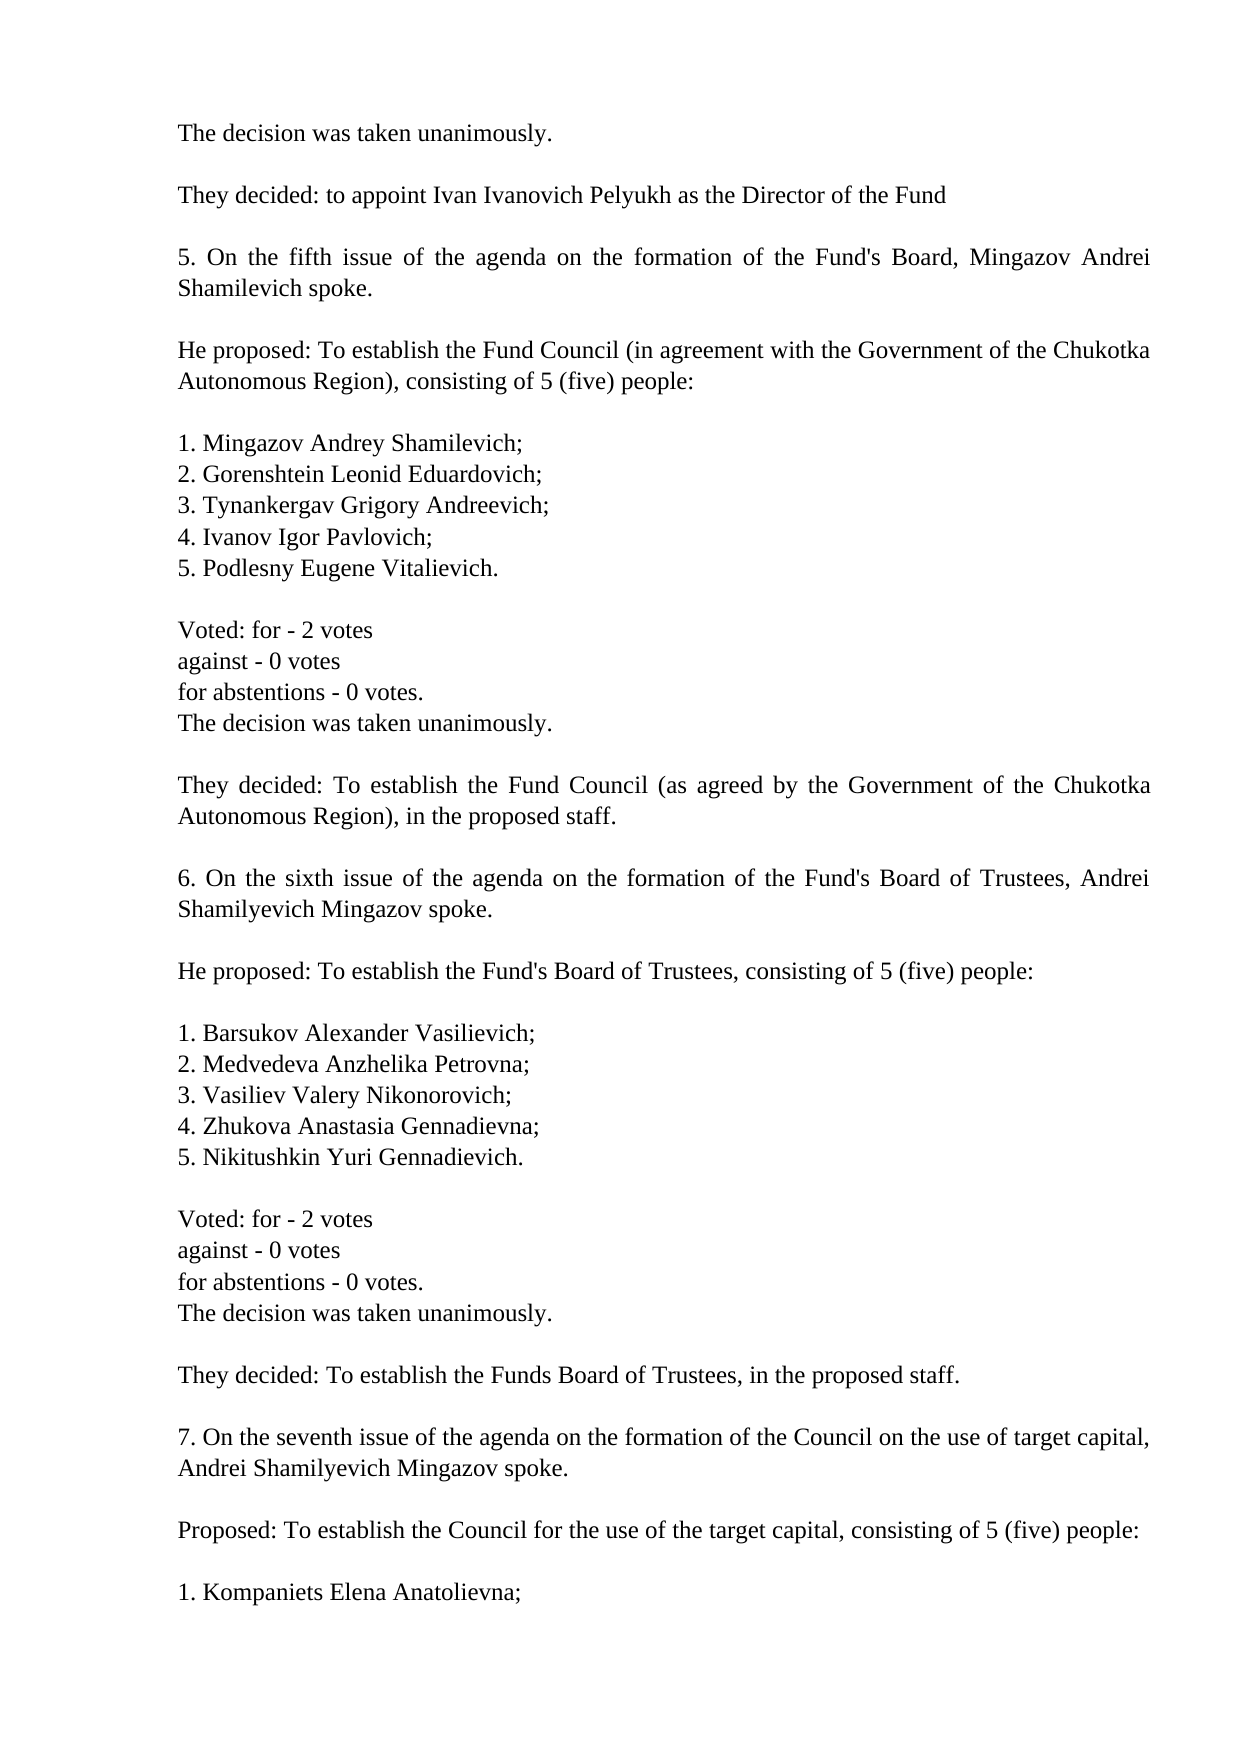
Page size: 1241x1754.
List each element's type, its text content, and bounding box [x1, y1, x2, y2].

text The decision was taken unanimously. [177, 708, 1152, 737]
text 5. On the fifth issue of the agenda on the formation of the Fund's Board, Mingazov Andrei Shamilevich spoke. [177, 242, 1152, 302]
text The decision was taken unanimously. [177, 1298, 1152, 1326]
text for abstentions - 0 votes. [177, 677, 1152, 706]
text against - 0 votes [177, 1236, 1152, 1264]
text Proposed: To establish the Council for the use of the target capital, consisting of 5 (five) people: [177, 1515, 1152, 1544]
text for abstentions - 0 votes. [177, 1267, 1152, 1295]
text 1. Barsukov Alexander Vasilievich; [177, 1018, 1152, 1047]
text against - 0 votes [177, 646, 1152, 674]
text 5. Podlesny Eugene Vitalievich. [177, 553, 1152, 581]
text Voted: for - 2 votes [177, 615, 1152, 643]
text 7. On the seventh issue of the agenda on the formation of the Council on the use of target capital, Andrei Shamilyevich Mingazov spoke. [177, 1422, 1152, 1482]
text 4. Ivanov Igor Pavlovich; [177, 522, 1152, 550]
text 2. Medvedeva Anzhelika Petrovna; [177, 1049, 1152, 1078]
text 3. Tynankergav Grigory Andreevich; [177, 491, 1152, 519]
text 6. On the sixth issue of the agenda on the formation of the Fund's Board of Trustees, Andrei Shamilyevich Mingazov spoke. [177, 863, 1152, 923]
text 3. Vasiliev Valery Nikonorovich; [177, 1080, 1152, 1109]
text Voted: for - 2 votes [177, 1204, 1152, 1233]
text 5. Nikitushkin Yuri Gennadievich. [177, 1142, 1152, 1171]
text He proposed: To establish the Fund Council (in agreement with the Government of the Chukotka Autonomous Region), consisting of 5 (five) people: [177, 335, 1152, 395]
text He proposed: To establish the Fund's Board of Trustees, consisting of 5 (five) people: [177, 956, 1152, 985]
text They decided: To establish the Funds Board of Trustees, in the proposed staff. [177, 1360, 1152, 1388]
text The decision was taken unanimously. [177, 118, 1152, 147]
text They decided: to appoint Ivan Ivanovich Pelyukh as the Director of the Fund [177, 180, 1152, 209]
text 1. Mingazov Andrey Shamilevich; [177, 428, 1152, 457]
text 1. Kompaniets Elena Anatolievna; [177, 1577, 1152, 1606]
text They decided: To establish the Fund Council (as agreed by the Government of the Chukotka Autonomous Region), in the proposed staff. [177, 770, 1152, 830]
text 4. Zhukova Anastasia Gennadievna; [177, 1111, 1152, 1140]
text 2. Gorenshtein Leonid Eduardovich; [177, 459, 1152, 488]
